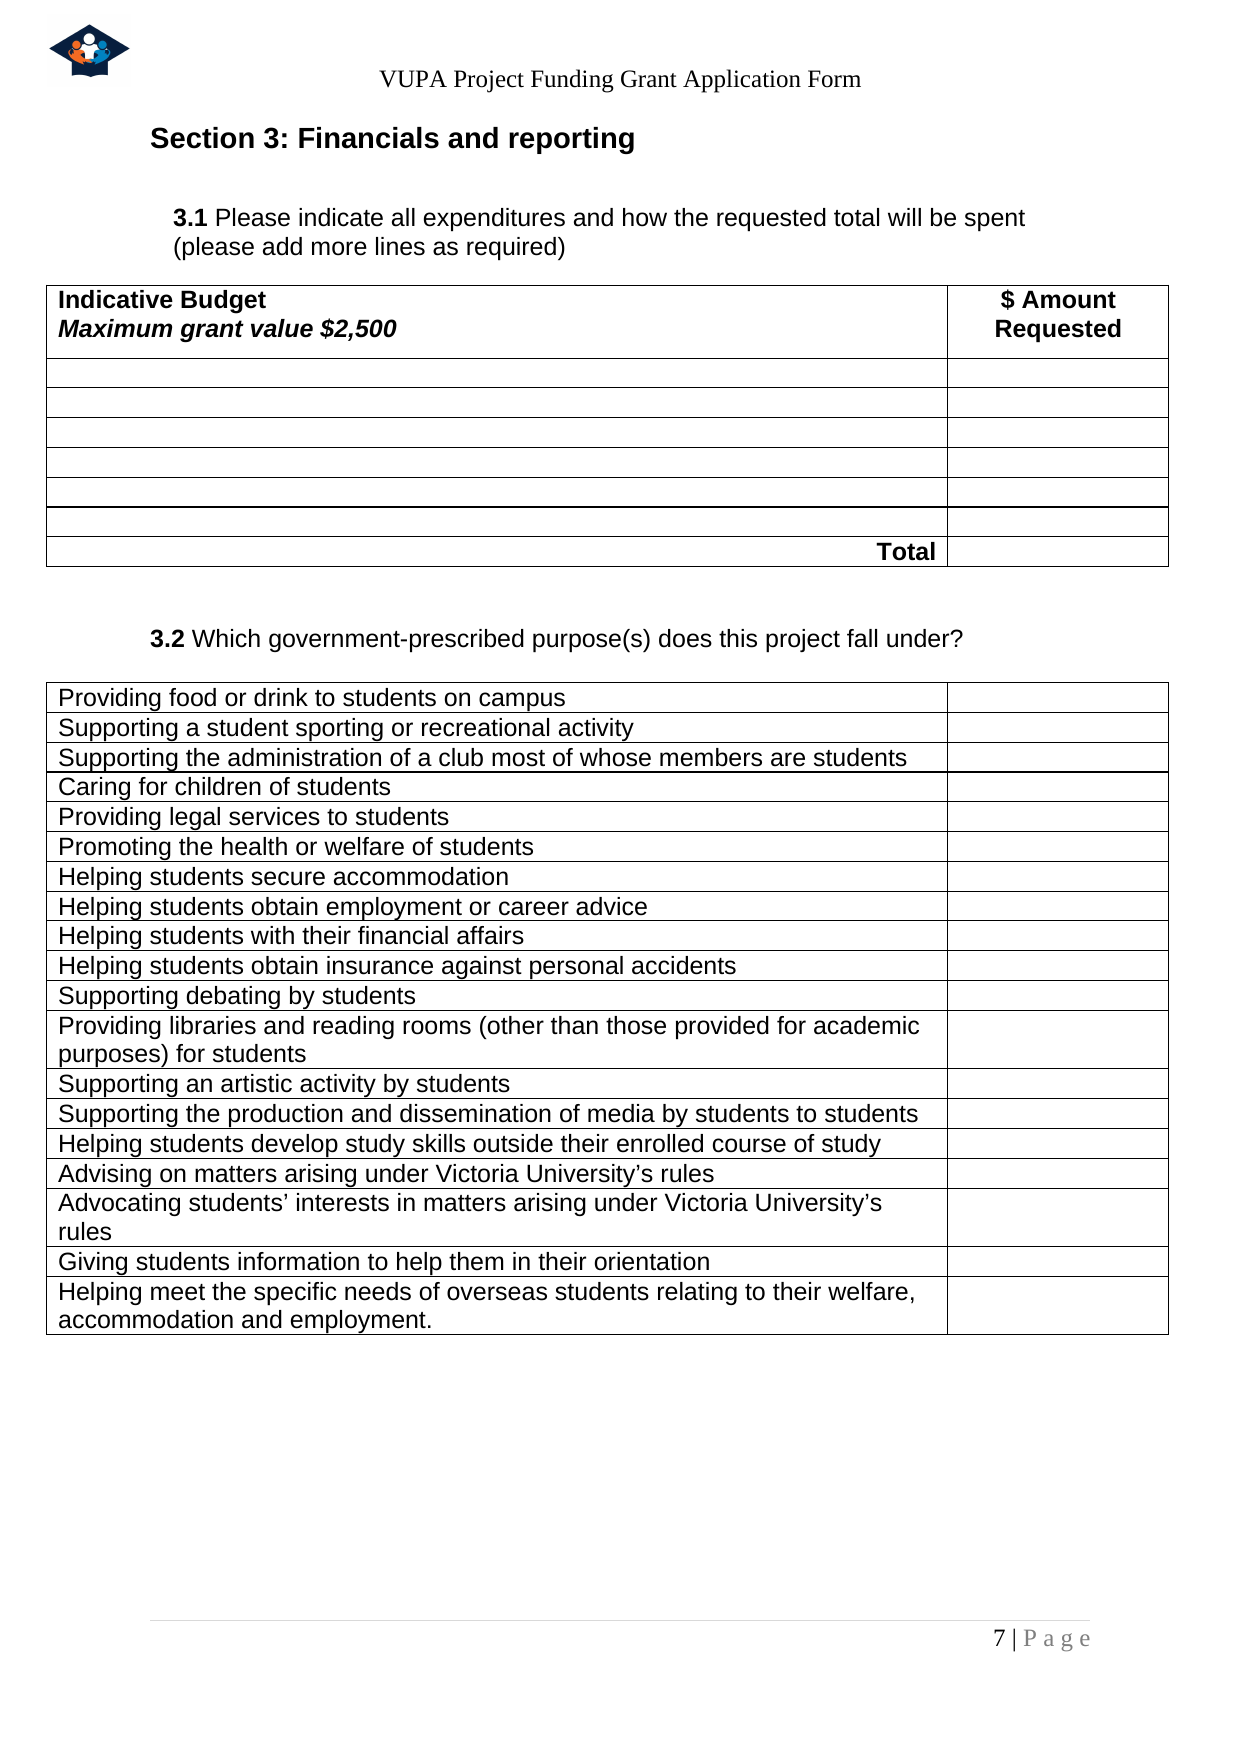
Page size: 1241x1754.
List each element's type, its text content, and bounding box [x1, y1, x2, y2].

text Section 3: Financials and reporting [150, 121, 1090, 155]
table_header $ Amount Requested [948, 286, 1168, 357]
table_cell [948, 1011, 1168, 1068]
table_cell [948, 537, 1168, 566]
table_cell [948, 713, 1168, 742]
table_cell Caring for children of students [47, 773, 947, 801]
text 3.1 Please indicate all expenditures and how the requested total will be spent (please add more lines as required) [173, 203, 1090, 261]
table_cell [948, 478, 1168, 506]
table_header Providing food or drink to students on campus [47, 683, 947, 712]
table_cell [948, 862, 1168, 891]
table_cell Helping students obtain insurance against personal accidents [47, 951, 947, 980]
text 3.2 Which government-prescribed purpose(s) does this project fall under? [150, 624, 1090, 653]
table_cell [948, 743, 1168, 771]
table_cell [948, 773, 1168, 801]
table_cell Helping students secure accommodation [47, 862, 947, 891]
table_cell [948, 508, 1168, 536]
picture [46, 14, 132, 87]
table_cell [948, 448, 1168, 477]
table_cell Total [47, 537, 947, 566]
table_cell Providing libraries and reading rooms (other than those provided for academic purposes) for students [47, 1011, 947, 1068]
table_cell [948, 921, 1168, 950]
table_cell [948, 1129, 1168, 1158]
table_cell Helping students develop study skills outside their enrolled course of study [47, 1129, 947, 1158]
table_cell Supporting the administration of a club most of whose members are students [47, 743, 947, 771]
table_cell Supporting a student sporting or recreational activity [47, 713, 947, 742]
table_cell [47, 359, 947, 387]
table_cell [948, 802, 1168, 831]
table_cell Supporting debating by students [47, 981, 947, 1010]
table_cell [948, 1159, 1168, 1187]
table_cell Promoting the health or welfare of students [47, 832, 947, 861]
table_cell [948, 388, 1168, 417]
table_cell Advocating students’ interests in matters arising under Victoria University’s rules [47, 1189, 947, 1246]
table_cell [948, 359, 1168, 387]
table_cell [47, 418, 947, 447]
table_cell [47, 388, 947, 417]
table_cell [47, 508, 947, 536]
table_cell [948, 892, 1168, 920]
table_cell [948, 1069, 1168, 1098]
table_cell Advising on matters arising under Victoria University’s rules [47, 1159, 947, 1187]
table_cell [47, 448, 947, 477]
table_cell Helping students with their financial affairs [47, 921, 947, 950]
table_cell Helping students obtain employment or career advice [47, 892, 947, 920]
table_header [948, 683, 1168, 712]
table_cell [948, 832, 1168, 861]
table_header Indicative Budget Maximum grant value $2,500 [47, 286, 947, 357]
table_cell [948, 1099, 1168, 1128]
table_cell Helping meet the specific needs of overseas students relating to their welfare, accommodation and employment. [47, 1277, 947, 1334]
table_cell [948, 1189, 1168, 1246]
table_cell [47, 478, 947, 506]
table_cell [948, 981, 1168, 1010]
table_cell Giving students information to help them in their orientation [47, 1247, 947, 1276]
table_cell [948, 951, 1168, 980]
table_cell Supporting an artistic activity by students [47, 1069, 947, 1098]
table_cell [948, 418, 1168, 447]
table_cell Providing legal services to students [47, 802, 947, 831]
table_cell Supporting the production and dissemination of media by students to students [47, 1099, 947, 1128]
table_cell [948, 1277, 1168, 1334]
table_cell [948, 1247, 1168, 1276]
